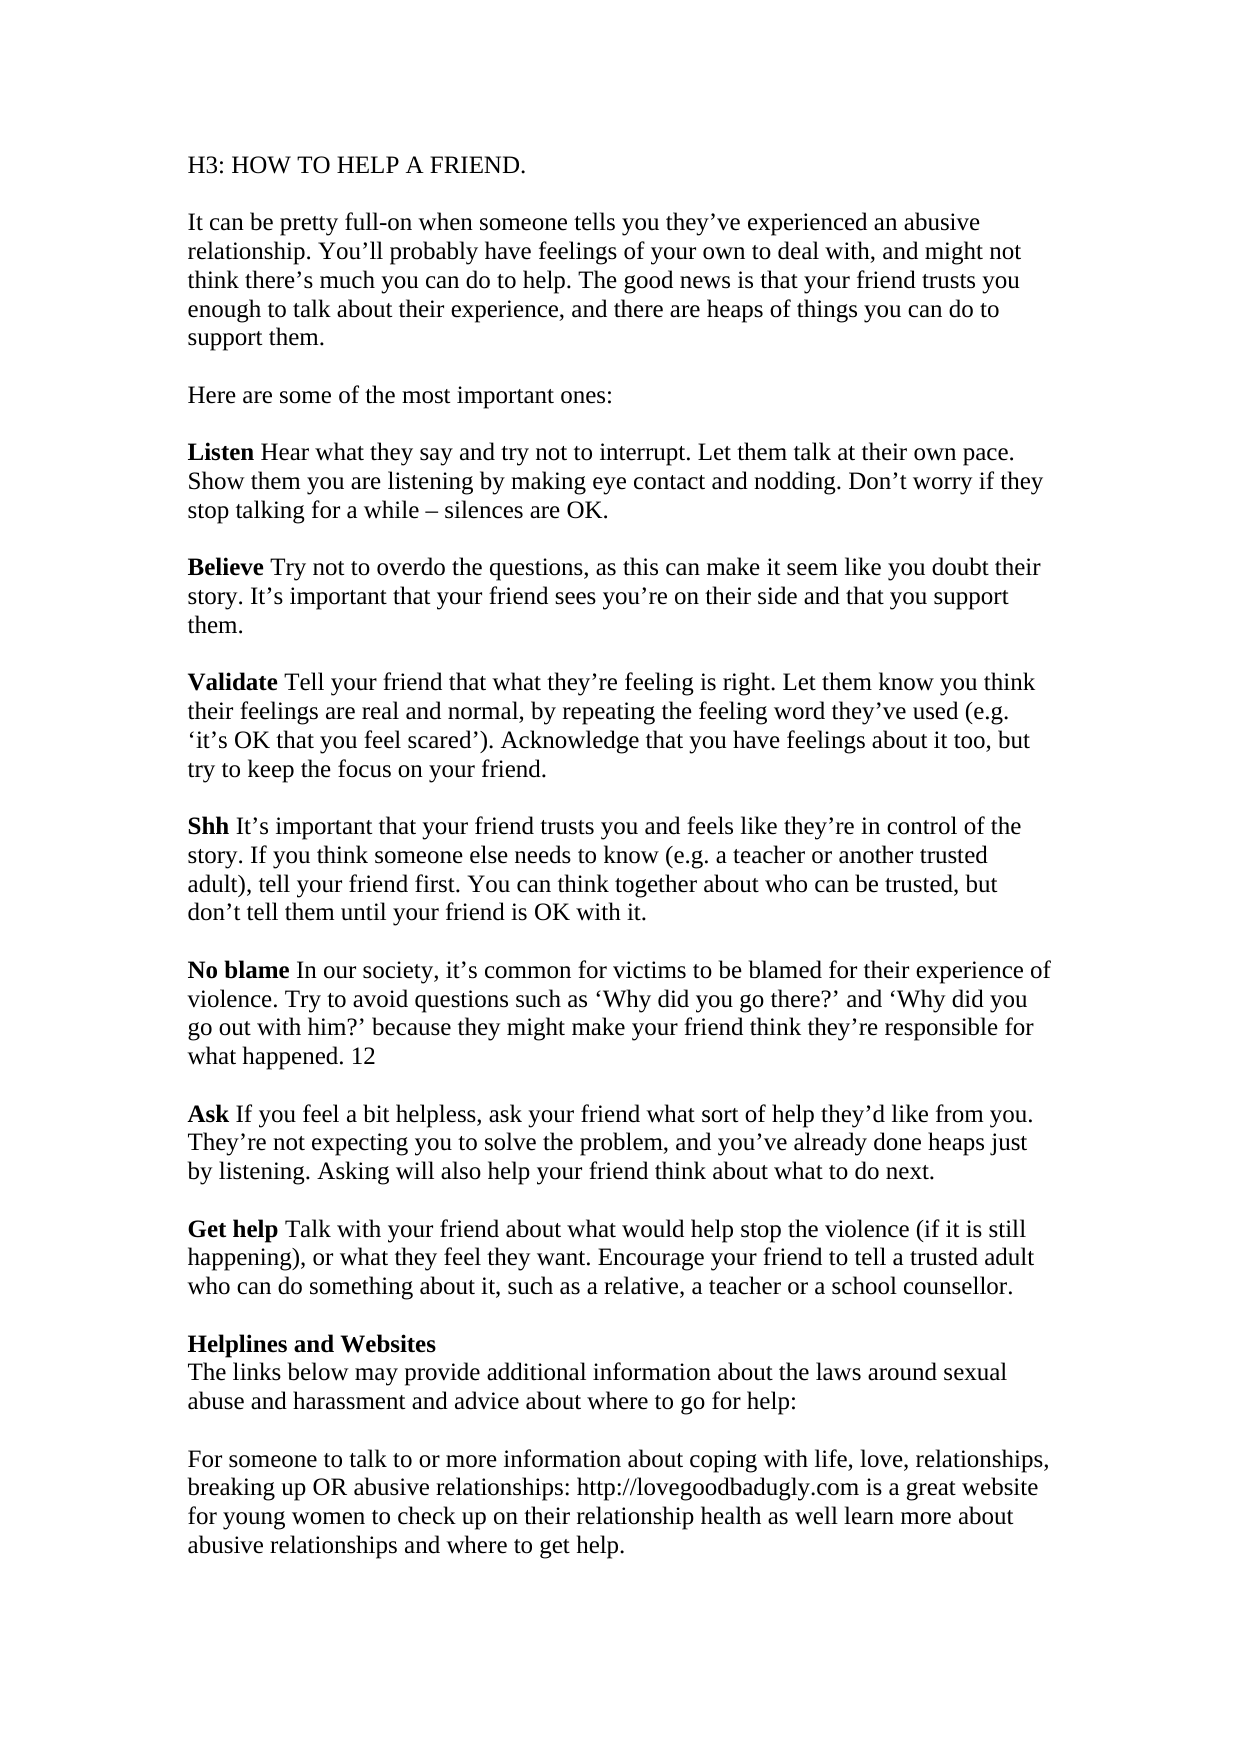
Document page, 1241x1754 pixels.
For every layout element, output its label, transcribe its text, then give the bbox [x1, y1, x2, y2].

text Believe Try not to overdo the questions, as this can make it seem like you doubt their story. It’s important that your friend sees you’re on their side and that you support them. [187, 552, 1053, 639]
text H3: HOW TO HELP A FRIEND. [187, 150, 1053, 179]
text Validate Tell your friend that what they’re feeling is right. Let them know you think their feelings are real and normal, by repeating the feeling word they’ve used (e.g. ‘it’s OK that you feel scared’). Acknowledge that you have feelings about it too, but try to keep the focus on your friend. [187, 667, 1053, 782]
text The links below may provide additional information about the laws around sexual abuse and harassment and advice about where to go for help: [187, 1357, 1053, 1415]
text It can be pretty full-on when someone tells you they’ve experienced an abusive relationship. You’ll probably have feelings of your own to deal with, and might not think there’s much you can do to help. The good news is that your friend trusts you enough to talk about their experience, and there are heaps of things you can do to support them. [187, 207, 1053, 351]
text Get help Talk with your friend about what would help stop the violence (if it is still happening), or what they feel they want. Encourage your friend to tell a trusted adult who can do something about it, such as a relative, a teacher or a school counsellor. [187, 1214, 1053, 1300]
text Listen Hear what they say and try not to interrupt. Let them talk at their own pace. Show them you are listening by making eye contact and nodding. Don’t worry if they stop talking for a while – silences are OK. [187, 437, 1053, 524]
text Here are some of the most important ones: [187, 380, 1053, 409]
text Helplines and Websites [187, 1329, 1053, 1357]
text Ask If you feel a bit helpless, ask your friend what sort of help they’d like from you. They’re not expecting you to solve the problem, and you’ve already done heaps just by listening. Asking will also help your friend think about what to do next. [187, 1099, 1053, 1185]
text For someone to talk to or more information about coping with life, love, relationships, breaking up OR abusive relationships: http://lovegoodbadugly.com is a great website for young women to check up on their relationship health as well learn more about abusive relationships and where to get help. [187, 1444, 1053, 1559]
text Shh It’s important that your friend trusts you and feels like they’re in control of the story. If you think someone else needs to know (e.g. a teacher or another trusted adult), tell your friend first. You can think together about who can be trusted, but don’t tell them until your friend is OK with it. [187, 811, 1053, 926]
text No blame In our society, it’s common for victims to be blamed for their experience of violence. Try to avoid questions such as ‘Why did you go there?’ and ‘Why did you go out with him?’ because they might make your friend think they’re responsible for what happened. 12 [187, 955, 1053, 1070]
